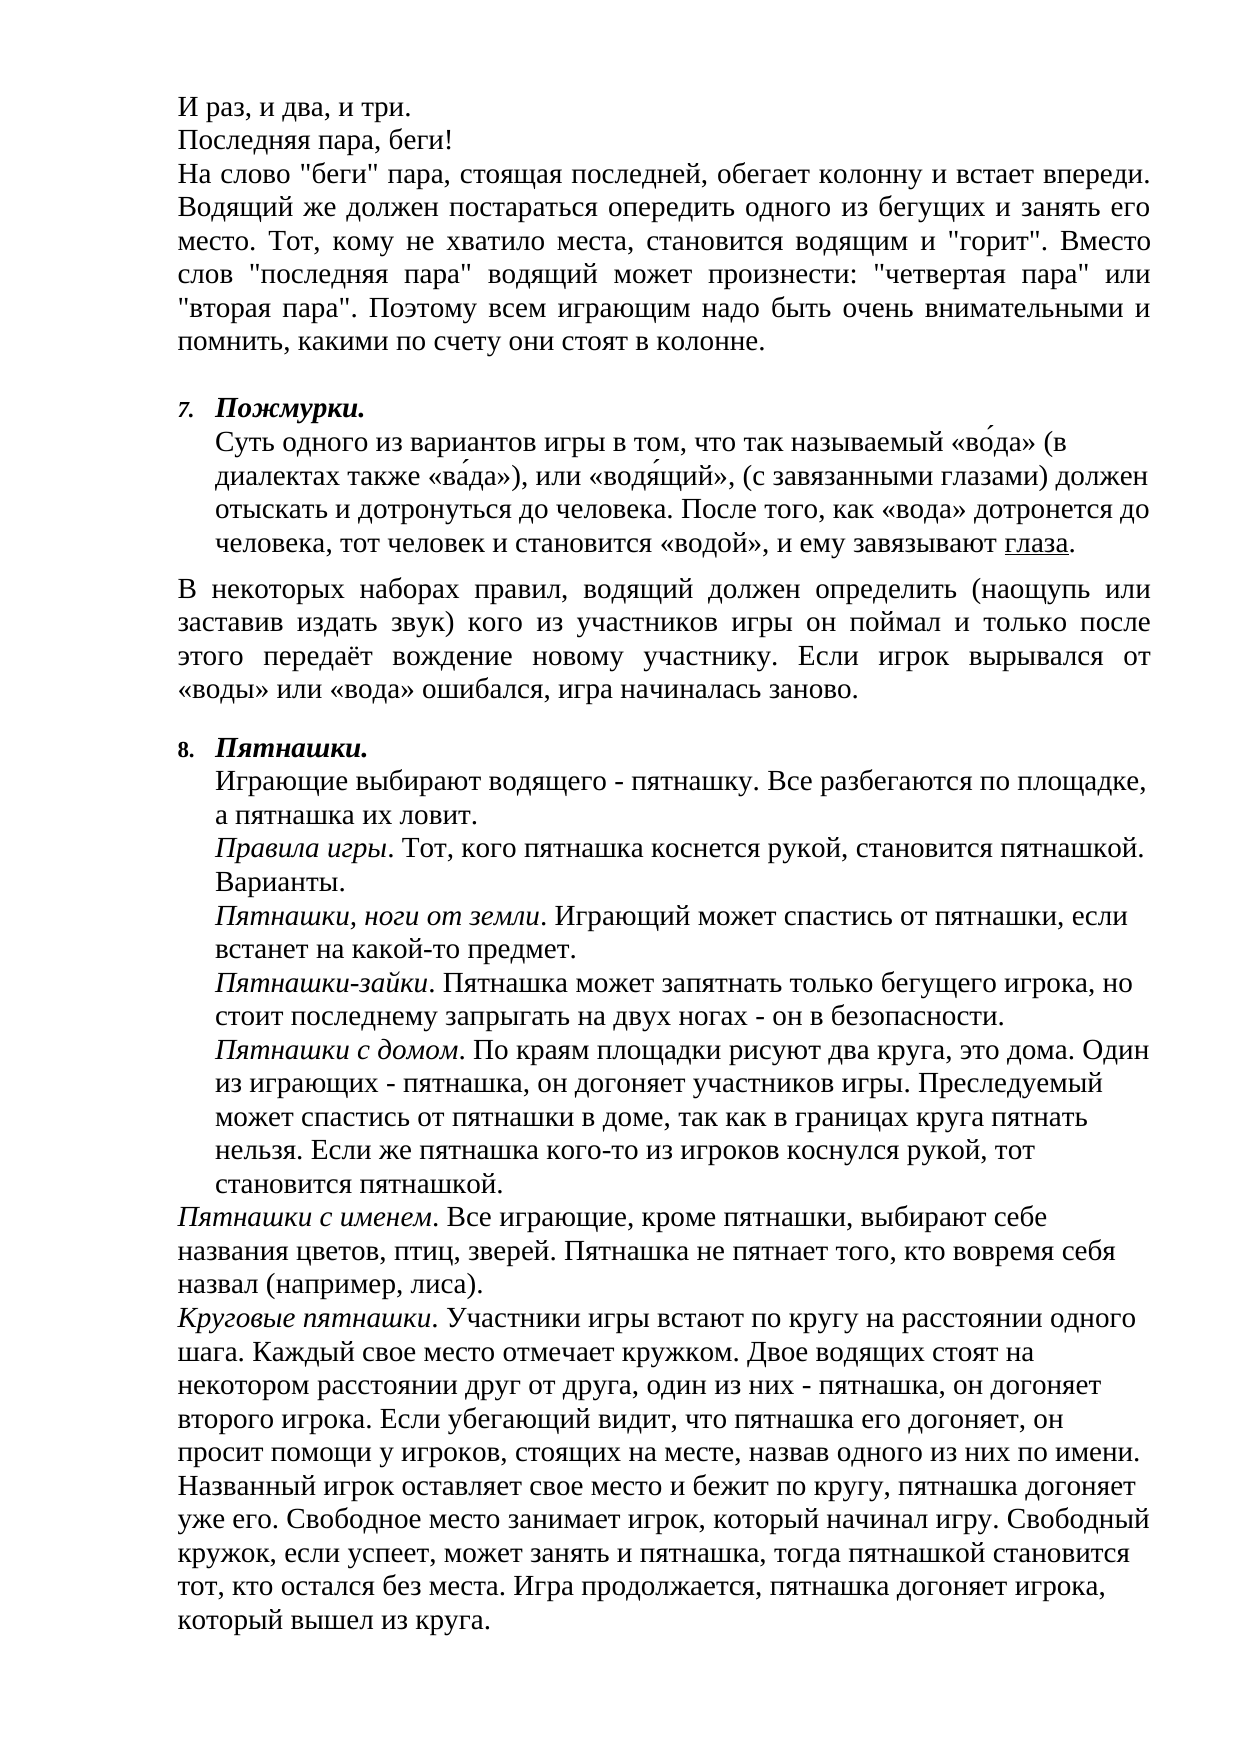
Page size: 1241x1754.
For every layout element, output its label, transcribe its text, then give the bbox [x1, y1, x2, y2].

text Пятнашки с именем. Все играющие, кроме пятнашки, выбирают себе названия цветов, птиц, зверей. Пятнашка не пятнает того, кто вовремя себя назвал (например, лиса). [177, 1199, 1152, 1300]
text Круговые пятнашки. Участники игры встают по кругу на расстоянии одного шага. Каждый свое место отмечает кружком. Двое водящих стоят на некотором расстоянии друг от друга, один из них - пятнашка, он догоняет второго игрока. Если убегающий видит, что пятнашка его догоняет, он просит помощи у игроков, стоящих на месте, назвав одного из них по имени. Названный игрок оставляет свое место и бежит по кругу, пятнашка догоняет уже его. Свободное место занимает игрок, который начинал игру. Свободный кружок, если успеет, может занять и пятнашка, тогда пятнашкой становится тот, кто остался без места. Игра продолжается, пятнашка догоняет игрока, который вышел из круга. [177, 1300, 1152, 1636]
list Пятнашки. Играющие выбирают водящего - пятнашку. Все разбегаются по площадке, а пятнашка их ловит. Правила игры. Тот, кого пятнашка коснется рукой, становится пятнашкой. Варианты. Пятнашки, ноги от земли. Играющий может спастись от пятнашки, если встанет на какой-то предмет. Пятнашки-зайки. Пятнашка может запятнать только бегущего игрока, но стоит последнему запрыгать на двух ногах - он в безопасности. Пятнашки с домом. По краям площадки рисуют два круга, это дома. Один из играющих - пятнашка, он догоняет участников игры. Преследуемый может спастись от пятнашки в доме, так как в границах круга пятнать нельзя. Если же пятнашка кого-то из игроков коснулся рукой, тот становится пятнашкой. [177, 730, 1152, 1199]
list Пожмурки. Суть одного из вариантов игры в том, что так называемый «во́да» (в диалектах также «ва́да»), или «водя́щий», (с завязанными глазами) должен отыскать и дотронуться до человека. После того, как «вода» дотронется до человека, тот человек и становится «водой», и ему завязывают глаза. [177, 391, 1152, 558]
text В некоторых наборах правил, водящий должен определить (наощупь или заставив издать звук) кого из участников игры он поймал и только после этого передаёт вождение новому участнику. Если игрок вырывался от «воды» или «вода» ошибался, игра начиналась заново. [177, 571, 1152, 705]
text На слово "беги" пара, стоящая последней, обегает колонну и встает впереди. Водящий же должен постараться опередить одного из бегущих и занять его место. Тот, кому не хватило места, становится водящим и "горит". Вместо слов "последняя пара" водящий может произнести: "четвертая пара" или "вторая пара". Поэтому всем играющим надо быть очень внимательными и помнить, какими по счету они стоят в колонне. [177, 156, 1152, 357]
text И раз, и два, и три. [177, 89, 1152, 122]
text Последняя пара, беги! [177, 122, 1152, 156]
